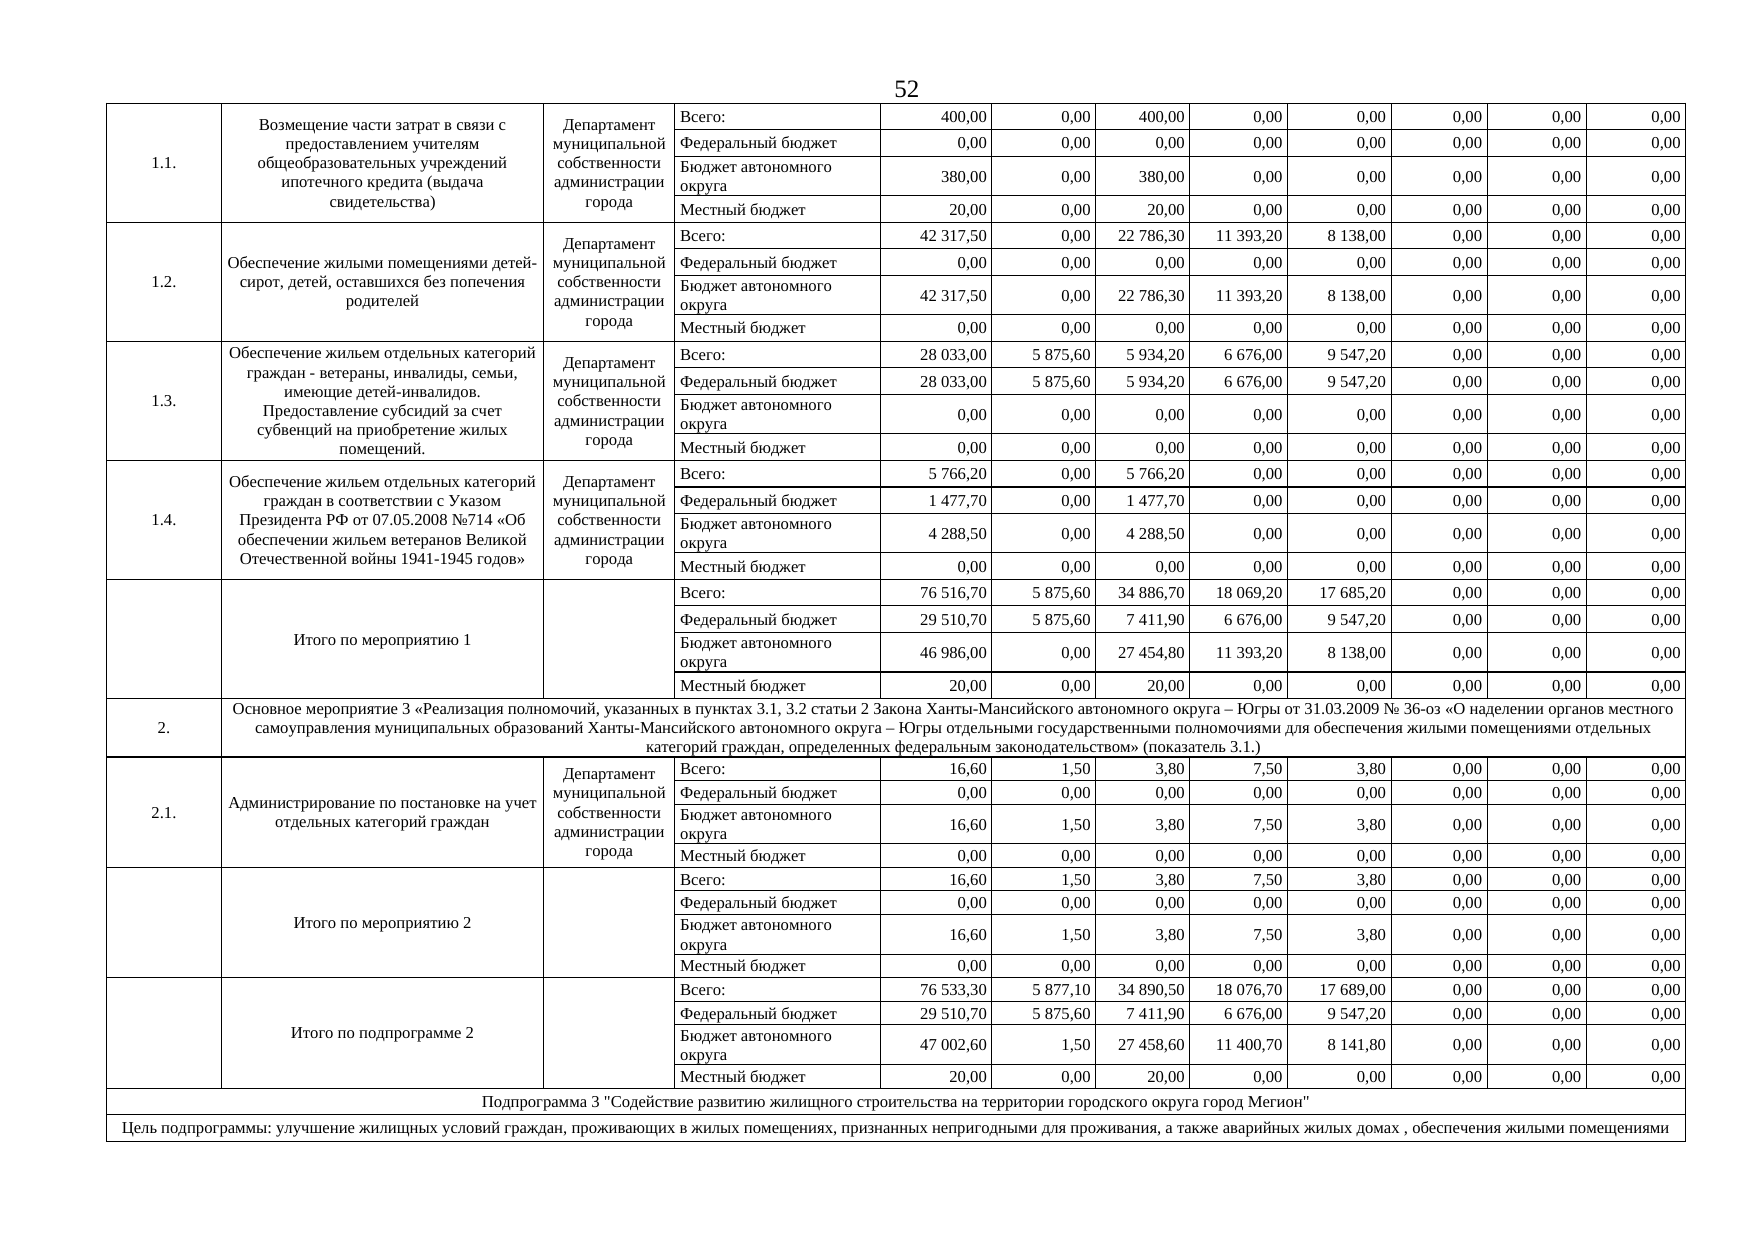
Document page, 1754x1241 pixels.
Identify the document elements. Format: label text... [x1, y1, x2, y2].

table_cell 0,00 [1488, 868, 1586, 890]
table_cell 0,00 [1587, 395, 1685, 433]
table_cell 0,00 [1488, 368, 1586, 394]
table_cell 20,00 [1096, 673, 1189, 698]
table_cell 0,00 [1488, 157, 1586, 195]
table_cell 3,80 [1096, 868, 1189, 890]
table_cell 27 454,80 [1096, 633, 1189, 671]
table_cell 0,00 [1488, 758, 1586, 780]
table_cell 0,00 [1488, 580, 1586, 605]
table_cell 16,60 [881, 805, 991, 843]
table_cell 7,50 [1190, 915, 1287, 953]
table_cell 11 393,20 [1190, 633, 1287, 671]
table_cell Федеральный бюджет [675, 488, 880, 513]
table_cell 0,00 [1392, 915, 1487, 953]
table_cell 0,00 [1190, 130, 1287, 156]
table_cell 0,00 [1392, 488, 1487, 513]
table_cell 27 458,60 [1096, 1025, 1189, 1064]
table_cell Департамент муниципальной собственности администрации города [544, 461, 674, 579]
table_cell 0,00 [1096, 844, 1189, 867]
table_cell 2.1. [107, 758, 221, 867]
table_cell 0,00 [881, 844, 991, 867]
table_cell 0,00 [1587, 606, 1685, 632]
table_cell Обеспечение жилыми помещениями детей-сирот, детей, оставшихся без попечения родителей [222, 223, 543, 341]
table_cell 0,00 [1392, 606, 1487, 632]
table_cell Всего: [675, 868, 880, 890]
table_cell Федеральный бюджет [675, 130, 880, 156]
table_cell 0,00 [1587, 368, 1685, 394]
table_cell 20,00 [1096, 1065, 1189, 1087]
table_cell 28 033,00 [881, 368, 991, 394]
table_cell 0,00 [992, 514, 1095, 552]
table_cell 0,00 [1392, 461, 1487, 486]
table_cell Всего: [675, 104, 880, 129]
table_cell 0,00 [1096, 553, 1189, 579]
table_cell 3,80 [1288, 868, 1391, 890]
table_cell [544, 868, 674, 977]
table_cell 5 875,60 [992, 342, 1095, 367]
table_cell 380,00 [1096, 157, 1189, 195]
table_cell 5 934,20 [1096, 368, 1189, 394]
table_cell 0,00 [1190, 514, 1287, 552]
table_cell 34 890,50 [1096, 978, 1189, 1001]
table_cell 0,00 [1488, 315, 1586, 341]
table_cell 0,00 [992, 276, 1095, 314]
table_cell 0,00 [1190, 461, 1287, 486]
table_cell [544, 978, 674, 1087]
table_cell 0,00 [1587, 805, 1685, 843]
table_cell Всего: [675, 461, 880, 486]
table_cell 0,00 [992, 130, 1095, 156]
table_cell Обеспечение жильем отдельных категорий граждан в соответствии с Указом Президента РФ от 07.05.2008 №714 «Об обеспечении жильем ветеранов Великой Отечественной войны 1941-1945 годов» [222, 461, 543, 579]
table_cell 0,00 [1392, 342, 1487, 367]
table_cell Федеральный бюджет [675, 781, 880, 804]
table_cell 0,00 [1488, 955, 1586, 977]
table_cell 7,50 [1190, 868, 1287, 890]
table_cell 0,00 [1288, 1065, 1391, 1087]
table_cell 0,00 [1392, 315, 1487, 341]
table_cell 380,00 [881, 157, 991, 195]
table_cell 0,00 [1096, 891, 1189, 914]
table_cell [544, 580, 674, 698]
table_cell 0,00 [1488, 434, 1586, 460]
table_cell 0,00 [1587, 915, 1685, 953]
table_cell 0,00 [1488, 249, 1586, 275]
table_cell 400,00 [1096, 104, 1189, 129]
table_cell 0,00 [1190, 157, 1287, 195]
table_cell 0,00 [1190, 1065, 1287, 1087]
table_cell 20,00 [881, 196, 991, 222]
table_cell 0,00 [992, 553, 1095, 579]
table_cell 0,00 [1190, 315, 1287, 341]
table_cell 0,00 [1587, 978, 1685, 1001]
table_cell 0,00 [1392, 434, 1487, 460]
table_cell 0,00 [1587, 461, 1685, 486]
table_cell 47 002,60 [881, 1025, 991, 1064]
table_cell Местный бюджет [675, 434, 880, 460]
table_cell Местный бюджет [675, 196, 880, 222]
table_cell 0,00 [1587, 157, 1685, 195]
table_cell 0,00 [1288, 157, 1391, 195]
table_cell 0,00 [1392, 196, 1487, 222]
table_cell 0,00 [1587, 891, 1685, 914]
table_cell 0,00 [992, 955, 1095, 977]
table_cell 5 934,20 [1096, 342, 1189, 367]
table_cell 0,00 [1190, 488, 1287, 513]
table_cell 0,00 [1190, 249, 1287, 275]
table_cell Федеральный бюджет [675, 368, 880, 394]
table_cell 0,00 [881, 781, 991, 804]
table_cell 7,50 [1190, 805, 1287, 843]
table_cell 5 875,60 [992, 580, 1095, 605]
table_cell Итого по подпрограмме 2 [222, 978, 543, 1087]
table_cell 0,00 [1488, 130, 1586, 156]
table_cell 2. [107, 699, 221, 756]
table_cell 0,00 [881, 955, 991, 977]
table_cell Подпрограмма 3 "Содействие развитию жилищного строительства на территории городского округа город Мегион" [107, 1089, 1685, 1114]
table_cell 0,00 [1587, 758, 1685, 780]
table_cell 0,00 [1488, 514, 1586, 552]
table_cell 0,00 [1587, 844, 1685, 867]
table_cell 29 510,70 [881, 606, 991, 632]
table_cell 0,00 [1392, 1002, 1487, 1024]
table_cell 0,00 [1288, 891, 1391, 914]
table_cell Бюджет автономного округа [675, 395, 880, 433]
table_cell 5 875,60 [992, 1002, 1095, 1024]
table_cell 7 411,90 [1096, 606, 1189, 632]
table_cell 5 766,20 [881, 461, 991, 486]
table_cell 0,00 [1488, 673, 1586, 698]
table_cell 76 516,70 [881, 580, 991, 605]
table_cell 0,00 [1587, 276, 1685, 314]
table_cell 0,00 [1288, 844, 1391, 867]
table_cell 6 676,00 [1190, 342, 1287, 367]
table_cell 0,00 [1587, 342, 1685, 367]
table_cell 16,60 [881, 915, 991, 953]
table_cell 0,00 [992, 104, 1095, 129]
table_cell Департамент муниципальной собственности администрации города [544, 342, 674, 460]
table_cell 0,00 [1587, 1002, 1685, 1024]
table_cell Бюджет автономного округа [675, 157, 880, 195]
table_cell 18 076,70 [1190, 978, 1287, 1001]
table_cell 76 533,30 [881, 978, 991, 1001]
table_cell [107, 868, 221, 977]
table_cell 8 138,00 [1288, 633, 1391, 671]
table_cell 0,00 [992, 315, 1095, 341]
table_cell 0,00 [1587, 1065, 1685, 1087]
table_cell 1,50 [992, 805, 1095, 843]
table_cell 9 547,20 [1288, 368, 1391, 394]
table_cell 0,00 [1288, 395, 1391, 433]
table_cell 0,00 [1392, 633, 1487, 671]
table_cell Основное мероприятие 3 «Реализация полномочий, указанных в пунктах 3.1, 3.2 статьи 2 Закона Ханты-Мансийского автономного округа – Югры от 31.03.2009 № 36-оз «О наделении органов местного самоуправления муниципальных образований Ханты-Мансийского автономного округа – Югры отдельными государственными полномочиями для обеспечения жилыми помещениями отдельных категорий граждан, определенных федеральным законодательством» (показатель 3.1.) [222, 699, 1685, 756]
table_cell 0,00 [1288, 461, 1391, 486]
table_cell Местный бюджет [675, 955, 880, 977]
table_cell 0,00 [881, 315, 991, 341]
table_cell Итого по мероприятию 1 [222, 580, 543, 698]
table_cell 0,00 [992, 844, 1095, 867]
table_cell 0,00 [1488, 633, 1586, 671]
table_cell 0,00 [1587, 315, 1685, 341]
table_cell 5 875,60 [992, 368, 1095, 394]
table_cell 4 288,50 [1096, 514, 1189, 552]
table_cell 0,00 [1392, 514, 1487, 552]
table_cell Бюджет автономного округа [675, 633, 880, 671]
table_cell [107, 580, 221, 698]
table_cell 22 786,30 [1096, 223, 1189, 248]
table_cell 0,00 [1096, 434, 1189, 460]
table_cell 0,00 [1587, 488, 1685, 513]
table_cell 3,80 [1096, 758, 1189, 780]
table_cell 0,00 [1488, 1025, 1586, 1064]
table_cell 17 685,20 [1288, 580, 1391, 605]
table_cell 0,00 [1392, 891, 1487, 914]
table_cell 0,00 [1587, 553, 1685, 579]
table_cell 0,00 [1488, 606, 1586, 632]
table_cell 0,00 [1587, 196, 1685, 222]
table_cell 0,00 [1488, 196, 1586, 222]
table_cell 18 069,20 [1190, 580, 1287, 605]
table_cell 0,00 [1488, 104, 1586, 129]
table_cell 20,00 [1096, 196, 1189, 222]
table_cell 0,00 [1392, 553, 1487, 579]
table_cell 0,00 [1488, 1002, 1586, 1024]
table_cell Департамент муниципальной собственности администрации города [544, 758, 674, 867]
table_cell Всего: [675, 978, 880, 1001]
table_cell Федеральный бюджет [675, 891, 880, 914]
table_cell 0,00 [992, 157, 1095, 195]
table_cell 0,00 [1392, 223, 1487, 248]
table_cell 0,00 [1587, 514, 1685, 552]
table_cell 0,00 [881, 891, 991, 914]
table_cell 0,00 [1587, 434, 1685, 460]
table_cell 42 317,50 [881, 276, 991, 314]
table_cell 0,00 [1288, 781, 1391, 804]
table_cell 0,00 [1288, 130, 1391, 156]
table_cell 0,00 [1392, 978, 1487, 1001]
table_cell 8 138,00 [1288, 276, 1391, 314]
table_cell 6 676,00 [1190, 1002, 1287, 1024]
table_cell 0,00 [1288, 196, 1391, 222]
table_cell 0,00 [1392, 868, 1487, 890]
table_cell 8 138,00 [1288, 223, 1391, 248]
table_cell 0,00 [881, 553, 991, 579]
table_cell 0,00 [1488, 488, 1586, 513]
table_cell 0,00 [1488, 1065, 1586, 1087]
table_cell 0,00 [1392, 368, 1487, 394]
table_cell 0,00 [1488, 223, 1586, 248]
table_cell Всего: [675, 580, 880, 605]
table_cell Местный бюджет [675, 673, 880, 698]
table_cell 22 786,30 [1096, 276, 1189, 314]
table_cell 0,00 [992, 461, 1095, 486]
table_cell 0,00 [1587, 1025, 1685, 1064]
table_cell Бюджет автономного округа [675, 1025, 880, 1064]
table_cell 0,00 [1288, 673, 1391, 698]
table_cell 3,80 [1288, 915, 1391, 953]
table_cell 1 477,70 [881, 488, 991, 513]
table_cell Бюджет автономного округа [675, 915, 880, 953]
table_cell 0,00 [1488, 805, 1586, 843]
table_cell Итого по мероприятию 2 [222, 868, 543, 977]
table_cell 0,00 [1587, 223, 1685, 248]
table_cell 9 547,20 [1288, 1002, 1391, 1024]
table_cell 0,00 [1392, 673, 1487, 698]
table_cell 0,00 [1096, 395, 1189, 433]
table_cell 1.3. [107, 342, 221, 460]
table_cell 0,00 [1587, 955, 1685, 977]
table_cell 0,00 [1096, 315, 1189, 341]
table_cell 0,00 [1288, 553, 1391, 579]
table_cell 0,00 [1288, 434, 1391, 460]
table_cell 5 766,20 [1096, 461, 1189, 486]
table_cell 0,00 [1488, 553, 1586, 579]
table_cell 17 689,00 [1288, 978, 1391, 1001]
table_cell 0,00 [1488, 395, 1586, 433]
table_cell 0,00 [1392, 130, 1487, 156]
table_cell 11 393,20 [1190, 276, 1287, 314]
table_cell 8 141,80 [1288, 1025, 1391, 1064]
table_cell Департамент муниципальной собственности администрации города [544, 104, 674, 222]
table_cell 0,00 [1288, 488, 1391, 513]
table_cell 9 547,20 [1288, 342, 1391, 367]
table_cell 0,00 [1392, 580, 1487, 605]
table_cell 1,50 [992, 915, 1095, 953]
table_cell Всего: [675, 758, 880, 780]
table_cell 0,00 [992, 434, 1095, 460]
table_cell 0,00 [1488, 978, 1586, 1001]
table_cell 0,00 [1488, 276, 1586, 314]
table_cell Федеральный бюджет [675, 249, 880, 275]
table_cell 3,80 [1096, 915, 1189, 953]
table_cell Обеспечение жильем отдельных категорий граждан - ветераны, инвалиды, семьи, имеющие детей-инвалидов. Предоставление субсидий за счет субвенций на приобретение жилых помещений. [222, 342, 543, 460]
table_cell Всего: [675, 223, 880, 248]
table_cell 1 477,70 [1096, 488, 1189, 513]
table_cell 0,00 [1190, 553, 1287, 579]
table_cell 16,60 [881, 868, 991, 890]
table_cell 0,00 [1096, 955, 1189, 977]
table_cell 0,00 [1488, 461, 1586, 486]
table_cell 0,00 [992, 781, 1095, 804]
table_cell 0,00 [992, 488, 1095, 513]
table_cell 1.1. [107, 104, 221, 222]
table_cell 0,00 [1190, 104, 1287, 129]
table_cell 0,00 [1392, 758, 1487, 780]
table_cell 0,00 [1587, 130, 1685, 156]
table_cell 0,00 [1488, 781, 1586, 804]
table_cell 0,00 [1587, 868, 1685, 890]
table_cell 0,00 [1488, 844, 1586, 867]
table_cell Местный бюджет [675, 553, 880, 579]
table_cell 20,00 [881, 1065, 991, 1087]
table_cell 0,00 [992, 633, 1095, 671]
table_cell 5 875,60 [992, 606, 1095, 632]
table_cell 0,00 [1587, 673, 1685, 698]
table_cell 0,00 [1392, 395, 1487, 433]
table_cell Департамент муниципальной собственности администрации города [544, 223, 674, 341]
table_cell 0,00 [1392, 276, 1487, 314]
table_cell 0,00 [1587, 104, 1685, 129]
table_cell 7 411,90 [1096, 1002, 1189, 1024]
table_cell 0,00 [1392, 249, 1487, 275]
table_cell Бюджет автономного округа [675, 276, 880, 314]
table_cell 0,00 [1392, 844, 1487, 867]
table_cell Бюджет автономного округа [675, 805, 880, 843]
table_cell 0,00 [1096, 781, 1189, 804]
table_cell 7,50 [1190, 758, 1287, 780]
table_cell 0,00 [1288, 514, 1391, 552]
table_cell 0,00 [1190, 673, 1287, 698]
table_cell 6 676,00 [1190, 606, 1287, 632]
table_cell 0,00 [992, 1065, 1095, 1087]
table_cell 0,00 [992, 891, 1095, 914]
table_cell 0,00 [1288, 249, 1391, 275]
table_cell 0,00 [881, 249, 991, 275]
table_cell 0,00 [1587, 580, 1685, 605]
table_cell 0,00 [992, 249, 1095, 275]
table_cell [107, 978, 221, 1087]
table_cell Бюджет автономного округа [675, 514, 880, 552]
table_cell Всего: [675, 342, 880, 367]
table_cell Местный бюджет [675, 844, 880, 867]
table_cell 0,00 [1392, 157, 1487, 195]
table_cell 0,00 [1488, 342, 1586, 367]
table_cell 0,00 [1288, 955, 1391, 977]
table_cell 1.4. [107, 461, 221, 579]
table_cell 4 288,50 [881, 514, 991, 552]
table_cell 0,00 [1190, 891, 1287, 914]
table_cell 11 400,70 [1190, 1025, 1287, 1064]
table_cell 1,50 [992, 1025, 1095, 1064]
table_cell 0,00 [1392, 805, 1487, 843]
table_cell 1,50 [992, 868, 1095, 890]
table_cell Федеральный бюджет [675, 606, 880, 632]
table_cell 0,00 [1488, 915, 1586, 953]
table_cell 1.2. [107, 223, 221, 341]
table_cell 0,00 [1190, 781, 1287, 804]
table_cell 0,00 [1190, 844, 1287, 867]
table_cell 9 547,20 [1288, 606, 1391, 632]
table_cell Федеральный бюджет [675, 1002, 880, 1024]
table_cell 16,60 [881, 758, 991, 780]
table_cell 0,00 [881, 395, 991, 433]
table_cell 0,00 [1392, 955, 1487, 977]
table_cell 0,00 [1587, 249, 1685, 275]
table_cell 0,00 [1190, 434, 1287, 460]
table_cell 20,00 [881, 673, 991, 698]
table_cell 0,00 [1587, 633, 1685, 671]
table_cell 3,80 [1288, 805, 1391, 843]
table_cell 0,00 [1288, 104, 1391, 129]
table_cell 400,00 [881, 104, 991, 129]
table_cell 0,00 [1288, 315, 1391, 341]
table_cell 29 510,70 [881, 1002, 991, 1024]
table_cell Местный бюджет [675, 1065, 880, 1087]
table_cell 11 393,20 [1190, 223, 1287, 248]
table_cell 0,00 [1488, 891, 1586, 914]
table_cell 0,00 [1190, 955, 1287, 977]
table_cell 3,80 [1096, 805, 1189, 843]
table_cell 0,00 [1096, 249, 1189, 275]
table_cell 0,00 [881, 130, 991, 156]
table_cell 0,00 [992, 673, 1095, 698]
table_cell 0,00 [1392, 1065, 1487, 1087]
table_cell 0,00 [992, 223, 1095, 248]
table_cell Местный бюджет [675, 315, 880, 341]
table_cell 0,00 [1392, 781, 1487, 804]
table_cell 5 877,10 [992, 978, 1095, 1001]
table_cell 0,00 [1190, 196, 1287, 222]
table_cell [107, 1115, 1685, 1141]
table_cell 42 317,50 [881, 223, 991, 248]
table_cell Администрирование по постановке на учет отдельных категорий граждан [222, 758, 543, 867]
table_cell Возмещение части затрат в связи с предоставлением учителям общеобразовательных учреждений ипотечного кредита (выдача свидетельства) [222, 104, 543, 222]
table_cell 0,00 [992, 395, 1095, 433]
table_cell 3,80 [1288, 758, 1391, 780]
table_cell 0,00 [1190, 395, 1287, 433]
table_cell 0,00 [992, 196, 1095, 222]
table_cell 46 986,00 [881, 633, 991, 671]
table_cell 6 676,00 [1190, 368, 1287, 394]
table_cell 0,00 [1587, 781, 1685, 804]
table_cell 34 886,70 [1096, 580, 1189, 605]
table_cell 1,50 [992, 758, 1095, 780]
table_cell 0,00 [1096, 130, 1189, 156]
table_cell 0,00 [1392, 1025, 1487, 1064]
table_cell 0,00 [1392, 104, 1487, 129]
table_cell 28 033,00 [881, 342, 991, 367]
table_cell 0,00 [881, 434, 991, 460]
